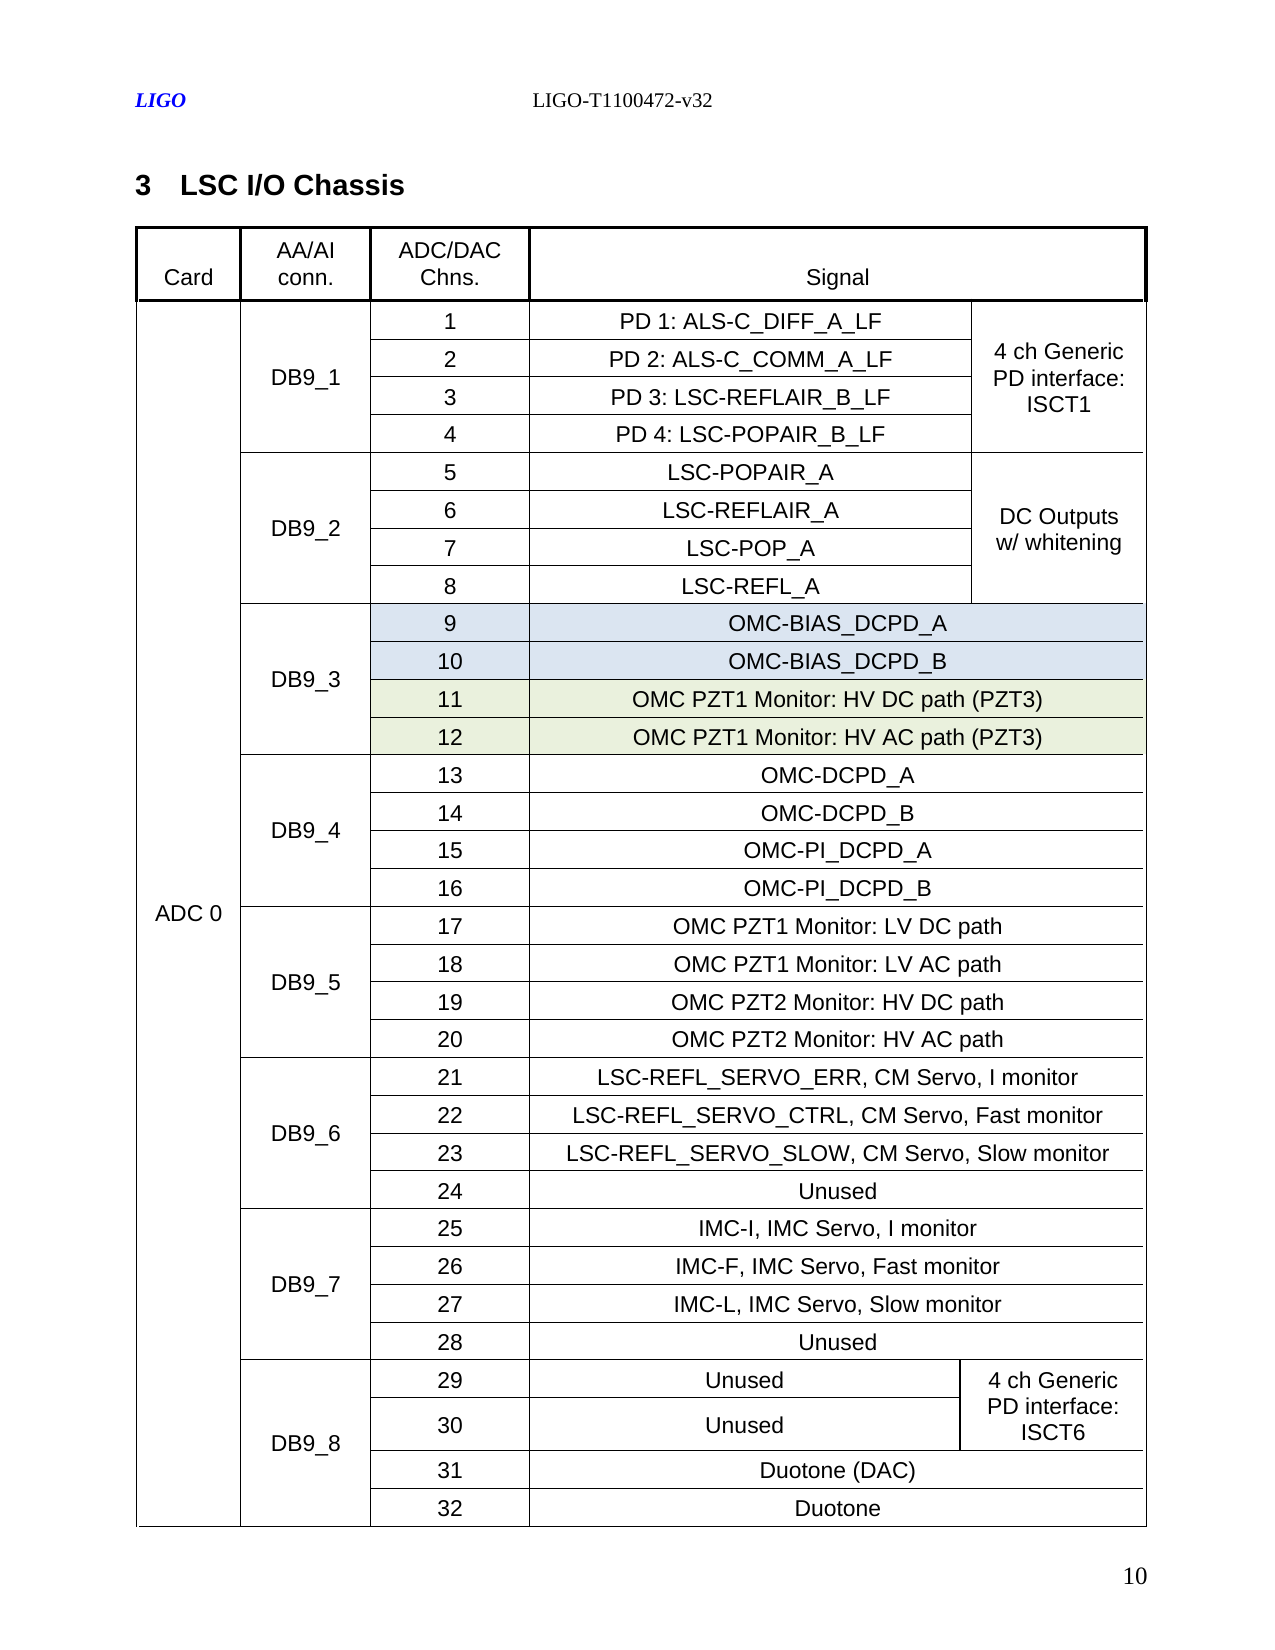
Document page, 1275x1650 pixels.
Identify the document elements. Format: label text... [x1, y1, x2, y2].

table_cell OMC-DCPD_B [530, 792, 1146, 830]
table_cell 21 [371, 1058, 529, 1095]
table_cell Unused [530, 1170, 1146, 1208]
table_cell 32 [371, 1489, 529, 1526]
table_header AA/AI conn. [242, 229, 369, 298]
table_cell 2 [371, 340, 529, 376]
table_cell 29 [371, 1360, 529, 1397]
table_cell OMC PZT1 Monitor: LV DC path [530, 906, 1146, 943]
subtitle LSC I/O Chassis [135, 167, 1147, 201]
table_cell 17 [371, 907, 529, 943]
table_cell DB9_6 [241, 1058, 370, 1208]
table_cell 10 [371, 642, 529, 679]
table_cell OMC PZT1 Monitor: LV AC path [530, 944, 1146, 981]
table_cell 6 [371, 491, 529, 527]
table_cell OMC-DCPD_A [530, 754, 1146, 792]
table_cell LSC-REFLAIR_A [530, 491, 971, 527]
table_cell Duotone (DAC) [530, 1450, 1146, 1488]
table_cell PD 3: LSC-REFLAIR_B_LF [530, 377, 971, 414]
table_cell 13 [371, 755, 529, 792]
table_cell DB9_7 [241, 1209, 370, 1359]
table_cell 16 [371, 869, 529, 906]
table_cell ADC 0 [137, 299, 240, 1526]
table_cell DB9_1 [241, 302, 370, 452]
table_cell 31 [371, 1451, 529, 1488]
table_cell 19 [371, 982, 529, 1019]
table_cell 14 [371, 793, 529, 830]
table_cell DB9_8 [241, 1360, 370, 1526]
table_cell LSC-REFL_SERVO_SLOW, CM Servo, Slow monitor [530, 1133, 1146, 1170]
table_cell 5 [371, 453, 529, 490]
table_cell 26 [371, 1247, 529, 1284]
table_cell OMC-BIAS_DCPD_A [530, 603, 1146, 641]
table_header Signal [531, 229, 1144, 298]
table_cell 23 [371, 1134, 529, 1170]
table_cell 27 [371, 1285, 529, 1322]
table_cell OMC-BIAS_DCPD_B [530, 641, 1146, 679]
table_cell LSC-POPAIR_A [530, 453, 971, 490]
table_cell 15 [371, 831, 529, 868]
table_cell Unused [530, 1360, 959, 1397]
table_cell 30 [371, 1398, 529, 1450]
table_cell 4 ch Generic PD interface: ISCT6 [961, 1359, 1146, 1450]
table_cell LSC-REFL_SERVO_ERR, CM Servo, I monitor [530, 1057, 1146, 1095]
table_cell 18 [371, 945, 529, 981]
table_cell 3 [371, 377, 529, 414]
table_cell LSC-REFL_A [530, 566, 971, 603]
table_cell PD 2: ALS-C_COMM_A_LF [530, 340, 971, 376]
table_cell 8 [371, 566, 529, 603]
table_cell OMC-PI_DCPD_A [530, 830, 1146, 868]
table_cell OMC PZT1 Monitor: HV DC path (PZT3) [530, 679, 1146, 717]
table_cell LSC-REFL_SERVO_CTRL, CM Servo, Fast monitor [530, 1095, 1146, 1132]
table_cell DB9_2 [241, 453, 370, 603]
table_cell IMC-L, IMC Servo, Slow monitor [530, 1284, 1146, 1322]
table_cell DB9_5 [241, 907, 370, 1057]
table_cell 24 [371, 1171, 529, 1208]
table_cell DB9_3 [241, 604, 370, 754]
table_cell 9 [371, 604, 529, 641]
table_cell 1 [371, 302, 529, 338]
table_cell 28 [371, 1323, 529, 1359]
table_cell Unused [530, 1398, 959, 1450]
table_header ADC/DAC Chns. [372, 229, 528, 298]
table_cell 22 [371, 1096, 529, 1132]
table_cell 4 ch Generic PD interface: ISCT1 [972, 299, 1146, 452]
table_cell 12 [371, 718, 529, 754]
table_cell PD 4: LSC-POPAIR_B_LF [530, 415, 971, 452]
table_cell 4 [371, 415, 529, 452]
table_cell DC Outputs w/ whitening [972, 452, 1146, 603]
table_cell 7 [371, 529, 529, 565]
table_cell OMC PZT1 Monitor: HV AC path (PZT3) [530, 717, 1146, 754]
table_cell DB9_4 [241, 755, 370, 906]
table_header Card [138, 229, 239, 298]
table_cell OMC PZT2 Monitor: HV AC path [530, 1019, 1146, 1057]
table_cell LSC-POP_A [530, 529, 971, 565]
table_cell Duotone [530, 1488, 1146, 1526]
table_cell OMC-PI_DCPD_B [530, 868, 1146, 906]
table_cell IMC-F, IMC Servo, Fast monitor [530, 1246, 1146, 1284]
table_cell Unused [530, 1322, 1146, 1359]
table_cell IMC-I, IMC Servo, I monitor [530, 1208, 1146, 1246]
table_cell 11 [371, 680, 529, 717]
table_cell PD 1: ALS-C_DIFF_A_LF [530, 302, 971, 338]
table_cell 25 [371, 1209, 529, 1246]
table_cell OMC PZT2 Monitor: HV DC path [530, 981, 1146, 1019]
table_cell 20 [371, 1020, 529, 1057]
